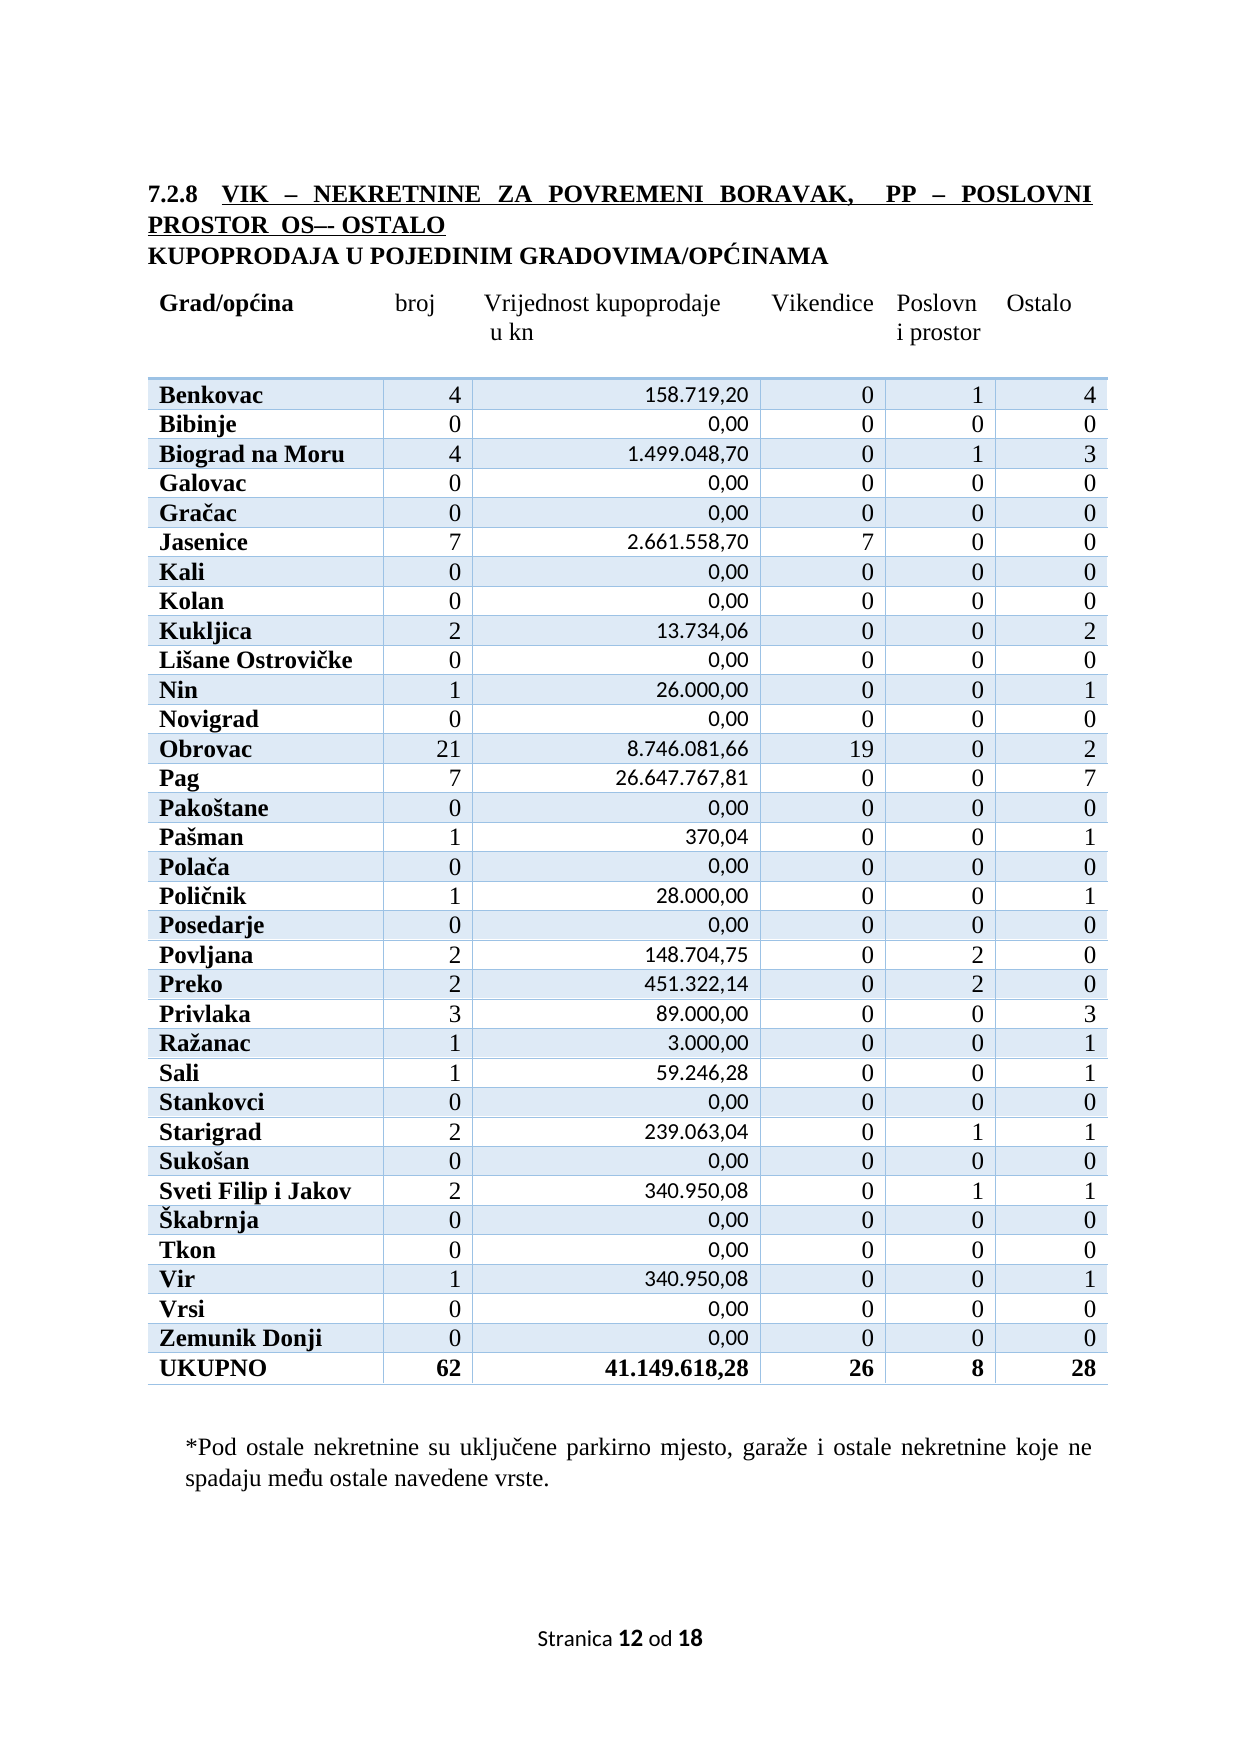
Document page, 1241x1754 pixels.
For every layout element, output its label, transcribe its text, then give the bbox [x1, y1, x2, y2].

table_cell 1 [384, 882, 472, 910]
table_cell Privlaka [148, 1000, 383, 1028]
list 7.2.8 VIK – NEKRETNINE ZA POVREMENI BORAVAK, PP – POSLOVNI PROSTOR OS–- OSTALO [148, 179, 1093, 238]
table_header Ostalo [995, 289, 1107, 377]
table_cell Ražanac [148, 1029, 383, 1057]
table_cell 1 [996, 1059, 1107, 1087]
table_cell Tkon [148, 1235, 383, 1264]
table_cell 0 [886, 1059, 995, 1087]
table_cell 0 [996, 1235, 1107, 1264]
table_cell 0,00 [473, 1324, 760, 1352]
table_cell Jasenice [148, 528, 383, 556]
table_cell Obrovac [148, 734, 383, 763]
table_cell 0 [761, 1029, 885, 1057]
table_cell 26 [761, 1353, 885, 1383]
table_cell 1 [996, 823, 1107, 851]
table_cell 0,00 [473, 1235, 760, 1264]
table_cell 0 [761, 587, 885, 615]
table_cell 0 [996, 1324, 1107, 1352]
table_header Vrijednost kupoprodaje u kn [473, 289, 760, 377]
table_cell 1.499.048,70 [473, 439, 760, 468]
table_cell 0 [886, 587, 995, 615]
table_cell 0 [886, 1235, 995, 1264]
table_cell 0 [886, 1147, 995, 1175]
table_cell 0 [761, 1324, 885, 1352]
table_cell 13.734,06 [473, 616, 760, 645]
list KUPOPRODAJA U POJEDINIM GRADOVIMA/OPĆINAMA [148, 241, 1093, 269]
table_cell 0 [384, 911, 472, 939]
table_cell 4 [384, 380, 472, 409]
table_cell 0 [761, 941, 885, 969]
table_cell 0 [996, 528, 1107, 556]
table_cell 26.000,00 [473, 675, 760, 704]
table_cell 0 [996, 646, 1107, 674]
table_cell 0 [886, 498, 995, 527]
table_cell 0,00 [473, 911, 760, 939]
table_cell 0 [761, 1206, 885, 1234]
table_cell 0 [384, 852, 472, 881]
table_cell 0 [761, 469, 885, 497]
table_cell 7 [996, 764, 1107, 792]
table_cell 0 [384, 1235, 472, 1264]
table_cell Nin [148, 675, 383, 704]
table_cell 0 [384, 557, 472, 586]
table_cell 2 [384, 970, 472, 998]
table_cell 1 [886, 1176, 995, 1205]
table_header Vikendice [760, 289, 885, 377]
table_cell 0 [384, 646, 472, 674]
table_cell 0 [761, 675, 885, 704]
table_cell 0 [384, 498, 472, 527]
table_cell 0 [384, 705, 472, 733]
table_cell 0 [761, 646, 885, 674]
table_cell 0 [886, 1265, 995, 1293]
table_cell 0 [996, 410, 1107, 438]
table_cell 0 [761, 1118, 885, 1146]
table_cell 0 [886, 705, 995, 733]
text *Pod ostale nekretnine su uključene parkirno mjesto, garaže i ostale nekretnine koje ne spadaju među ostale navedene vrste. [185, 1432, 1093, 1491]
table_cell 0 [886, 1324, 995, 1352]
table_cell 0 [886, 1294, 995, 1323]
table_cell 8.746.081,66 [473, 734, 760, 763]
table_cell 0 [886, 528, 995, 556]
table_cell Stankovci [148, 1088, 383, 1116]
table_cell 0 [761, 1176, 885, 1205]
table_cell 1 [996, 675, 1107, 704]
table_cell 0 [886, 616, 995, 645]
table_cell 0 [886, 764, 995, 792]
table_cell 0 [761, 882, 885, 910]
table_cell 1 [996, 1118, 1107, 1146]
table_cell 1 [886, 439, 995, 468]
table_cell UKUPNO [148, 1353, 383, 1383]
table_cell 340.950,08 [473, 1265, 760, 1293]
table_cell 7 [384, 528, 472, 556]
table_cell 0 [761, 1265, 885, 1293]
table_cell 1 [996, 1029, 1107, 1057]
table_cell 0 [996, 793, 1107, 822]
table_cell 59.246,28 [473, 1059, 760, 1087]
table_cell 1 [886, 380, 995, 409]
table_cell 4 [384, 439, 472, 468]
table_cell 0 [761, 1147, 885, 1175]
table_cell 0 [886, 823, 995, 851]
table_cell 0 [761, 380, 885, 409]
table_cell 0,00 [473, 705, 760, 733]
table_cell 3 [384, 1000, 472, 1028]
table_cell 0 [761, 1088, 885, 1116]
table_cell Vir [148, 1265, 383, 1293]
table_cell 0 [996, 587, 1107, 615]
table_cell Pašman [148, 823, 383, 851]
table_cell 0 [886, 1088, 995, 1116]
table_cell 0,00 [473, 410, 760, 438]
table_cell 239.063,04 [473, 1118, 760, 1146]
table_cell 2 [384, 1176, 472, 1205]
table_cell 8 [886, 1353, 995, 1383]
table_cell 0 [886, 469, 995, 497]
table_cell Starigrad [148, 1118, 383, 1146]
table_cell Povljana [148, 941, 383, 969]
table_cell 2.661.558,70 [473, 528, 760, 556]
table_cell 0,00 [473, 1147, 760, 1175]
table_cell 2 [384, 941, 472, 969]
table_cell 7 [761, 528, 885, 556]
table_cell 0 [761, 793, 885, 822]
table_cell 1 [384, 1059, 472, 1087]
table_cell 158.719,20 [473, 380, 760, 409]
table_cell 0 [384, 793, 472, 822]
table_header broj [384, 289, 472, 377]
table_cell 0 [996, 1206, 1107, 1234]
table_cell 19 [761, 734, 885, 763]
table_cell 0 [384, 469, 472, 497]
table_cell 0 [761, 410, 885, 438]
table_cell Pakoštane [148, 793, 383, 822]
table_cell Posedarje [148, 911, 383, 939]
table_cell Biograd na Moru [148, 439, 383, 468]
table_cell 0 [384, 1147, 472, 1175]
table_cell 1 [996, 1176, 1107, 1205]
table_cell Vrsi [148, 1294, 383, 1323]
table_cell 0 [996, 1147, 1107, 1175]
table_cell 0 [384, 1294, 472, 1323]
table_cell 0 [886, 1029, 995, 1057]
table_cell 0 [996, 852, 1107, 881]
table_cell 0 [761, 823, 885, 851]
table_cell 0,00 [473, 469, 760, 497]
table_cell 2 [384, 616, 472, 645]
table_cell 1 [384, 823, 472, 851]
table_cell 0 [886, 675, 995, 704]
table_cell 2 [996, 734, 1107, 763]
table_cell 0 [761, 1059, 885, 1087]
table_cell 0,00 [473, 1294, 760, 1323]
table_cell Pag [148, 764, 383, 792]
table_cell 0 [886, 557, 995, 586]
table_cell 0 [761, 1000, 885, 1028]
table_cell 0 [384, 410, 472, 438]
table_cell 0 [886, 410, 995, 438]
table_cell Škabrnja [148, 1206, 383, 1234]
table_cell 0 [886, 882, 995, 910]
table_cell 0 [886, 852, 995, 881]
table_cell 1 [996, 1265, 1107, 1293]
table_cell 0 [761, 852, 885, 881]
table_cell 0 [996, 941, 1107, 969]
table_cell 2 [886, 941, 995, 969]
table_cell 0,00 [473, 852, 760, 881]
table_cell 0,00 [473, 793, 760, 822]
table_cell Sali [148, 1059, 383, 1087]
table_cell 21 [384, 734, 472, 763]
table_cell 0 [761, 557, 885, 586]
table_cell 0 [996, 557, 1107, 586]
table_header Poslovni prostor [885, 289, 995, 377]
table_cell 370,04 [473, 823, 760, 851]
table_cell 1 [384, 1265, 472, 1293]
table_cell 0 [996, 705, 1107, 733]
table_cell 0,00 [473, 646, 760, 674]
table_cell Zemunik Donji [148, 1324, 383, 1352]
table_cell 0 [886, 1206, 995, 1234]
table_cell 0 [761, 1294, 885, 1323]
table_cell 89.000,00 [473, 1000, 760, 1028]
table_cell 0 [761, 970, 885, 998]
table_cell 62 [384, 1353, 472, 1383]
table_cell 1 [384, 1029, 472, 1057]
table_cell 4 [996, 380, 1107, 409]
table_cell 0 [996, 1088, 1107, 1116]
table_cell Bibinje [148, 410, 383, 438]
table_cell Galovac [148, 469, 383, 497]
table_cell Lišane Ostrovičke [148, 646, 383, 674]
table_cell Kali [148, 557, 383, 586]
table_cell 3.000,00 [473, 1029, 760, 1057]
table_cell 1 [384, 675, 472, 704]
table_cell Kukljica [148, 616, 383, 645]
table_cell 26.647.767,81 [473, 764, 760, 792]
table_cell 28 [996, 1353, 1107, 1383]
table_cell 340.950,08 [473, 1176, 760, 1205]
table_cell Sukošan [148, 1147, 383, 1175]
table_cell 0 [761, 498, 885, 527]
table_cell 1 [996, 882, 1107, 910]
table_cell 0 [886, 1000, 995, 1028]
table_cell 0 [886, 646, 995, 674]
table_cell 0 [761, 439, 885, 468]
table_cell 0 [996, 1294, 1107, 1323]
table_cell Sveti Filip i Jakov [148, 1176, 383, 1205]
table_cell 0 [384, 1206, 472, 1234]
table_cell 0 [886, 911, 995, 939]
table_cell 0 [996, 970, 1107, 998]
table_cell 0 [384, 1324, 472, 1352]
table_cell 0 [886, 793, 995, 822]
table_cell Benkovac [148, 380, 383, 409]
table_cell 41.149.618,28 [473, 1353, 760, 1383]
table_cell 0,00 [473, 498, 760, 527]
table_cell 0,00 [473, 587, 760, 615]
table_cell Gračac [148, 498, 383, 527]
table_cell 0 [996, 498, 1107, 527]
table_cell Preko [148, 970, 383, 998]
table_cell 2 [996, 616, 1107, 645]
table_cell 0 [761, 616, 885, 645]
table_cell 451.322,14 [473, 970, 760, 998]
table_cell 0 [761, 1235, 885, 1264]
table_cell 0,00 [473, 1088, 760, 1116]
table_cell 0 [761, 911, 885, 939]
table_cell 3 [996, 1000, 1107, 1028]
table_cell Novigrad [148, 705, 383, 733]
table_cell 0 [761, 705, 885, 733]
table_cell 28.000,00 [473, 882, 760, 910]
table_cell 0 [384, 1088, 472, 1116]
table_cell 2 [886, 970, 995, 998]
table_header Grad/općina [148, 289, 384, 377]
table_cell 0,00 [473, 1206, 760, 1234]
table_cell 148.704,75 [473, 941, 760, 969]
table_cell 0 [761, 764, 885, 792]
table_cell 0 [996, 469, 1107, 497]
table_cell 2 [384, 1118, 472, 1146]
table_cell 0 [996, 911, 1107, 939]
table_cell 0 [384, 587, 472, 615]
table_cell Poličnik [148, 882, 383, 910]
table_cell 3 [996, 439, 1107, 468]
table_cell 1 [886, 1118, 995, 1146]
table_cell 0 [886, 734, 995, 763]
table_cell 0,00 [473, 557, 760, 586]
table_cell 7 [384, 764, 472, 792]
table_cell Kolan [148, 587, 383, 615]
table_cell Polača [148, 852, 383, 881]
